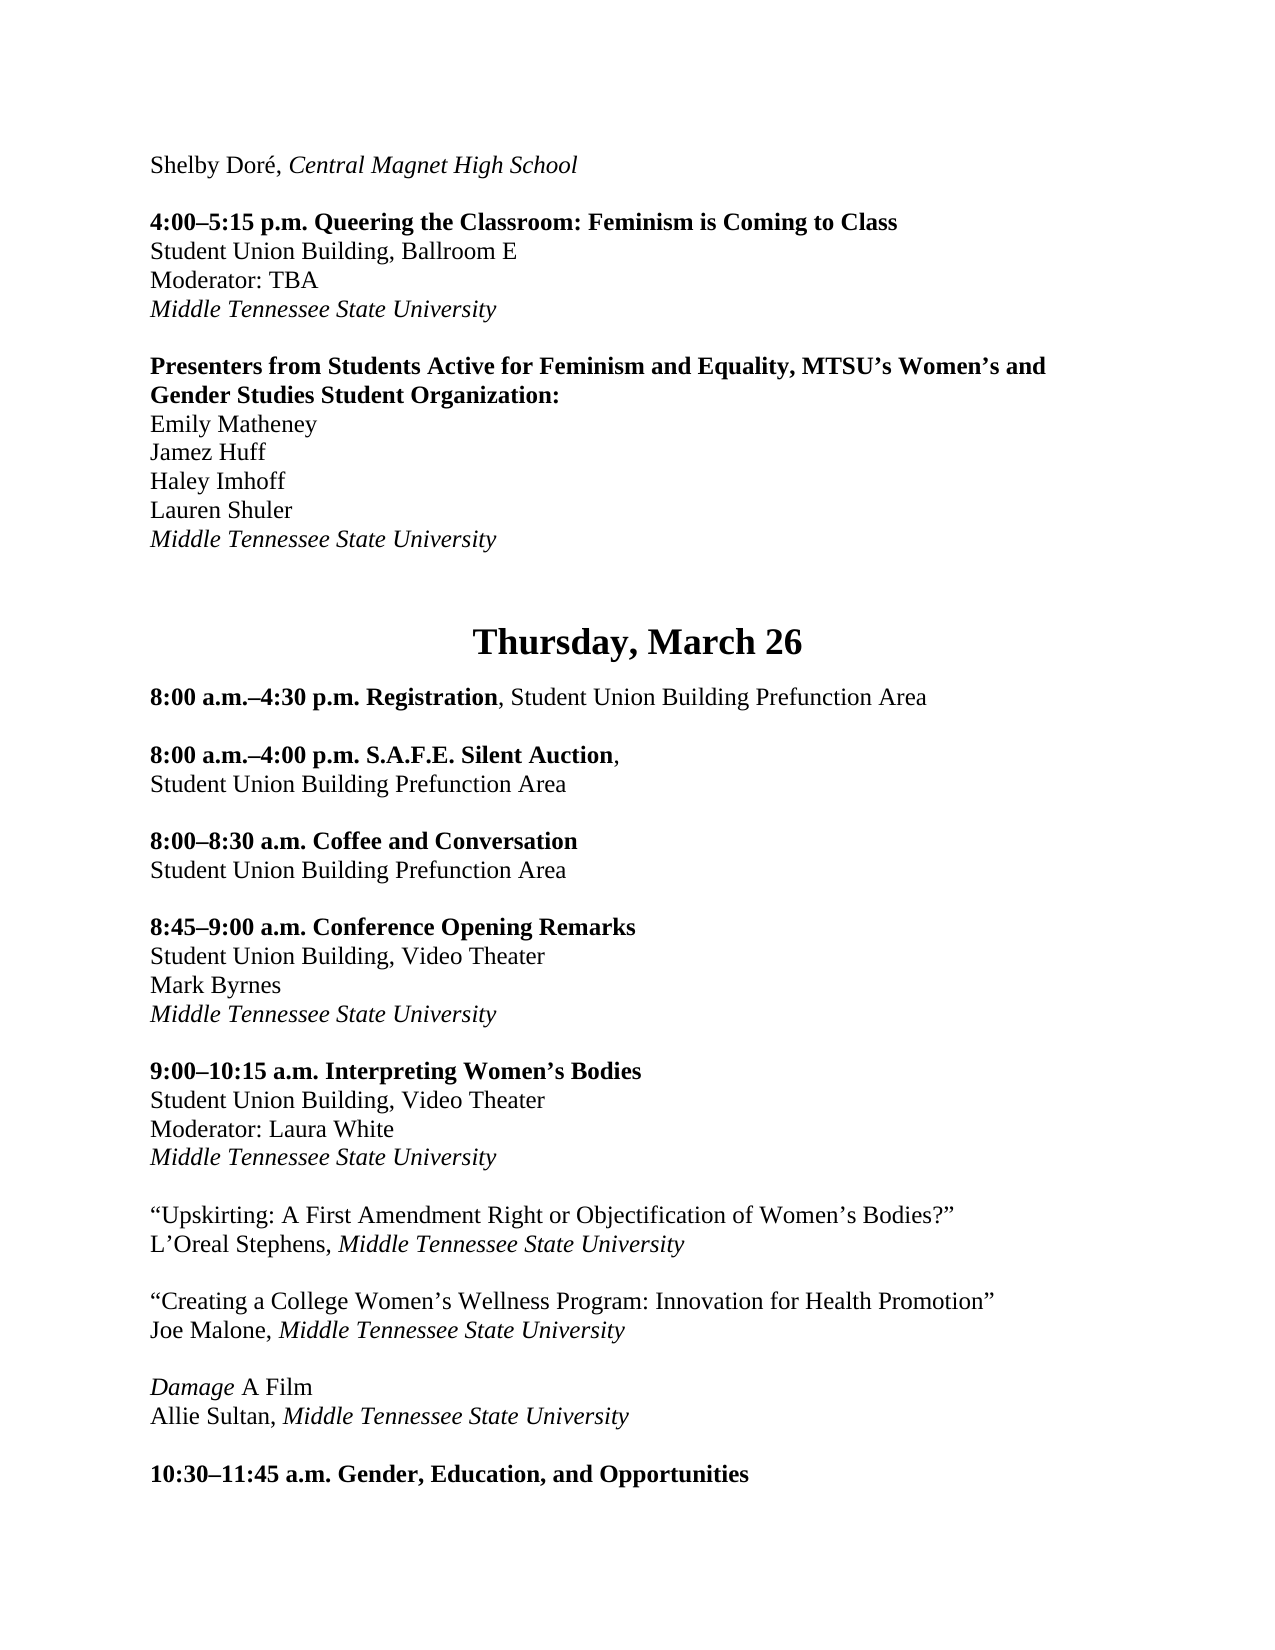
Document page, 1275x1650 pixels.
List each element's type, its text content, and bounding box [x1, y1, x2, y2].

text Middle Tennessee State University [150, 524, 1125, 552]
text Thursday, March 26 [150, 619, 1125, 662]
text Student Union Building, Video Theater [150, 941, 1125, 970]
text 8:00 a.m.–4:30 p.m. Registration, Student Union Building Prefunction Area [150, 682, 1125, 711]
text Damage A Film [150, 1372, 1125, 1401]
text Jamez Huff [150, 437, 1125, 466]
text Middle Tennessee State University [150, 294, 1125, 322]
text 9:00–10:15 a.m. Interpreting Women’s Bodies [150, 1056, 1125, 1085]
text Middle Tennessee State University [150, 999, 1125, 1027]
text Moderator: Laura White [150, 1114, 1125, 1142]
text Student Union Building Prefunction Area [150, 855, 1125, 884]
text Student Union Building Prefunction Area [150, 769, 1125, 797]
text 8:00–8:30 a.m. Coffee and Conversation [150, 826, 1125, 855]
text “Creating a College Women’s Wellness Program: Innovation for Health Promotion” [150, 1286, 1125, 1315]
text Haley Imhoff [150, 466, 1125, 495]
text Mark Byrnes [150, 970, 1125, 999]
text 4:00–5:15 p.m. Queering the Classroom: Feminism is Coming to Class [150, 207, 1125, 236]
text Student Union Building, Ballroom E [150, 236, 1125, 265]
text 8:45–9:00 a.m. Conference Opening Remarks [150, 912, 1125, 941]
text Emily Matheney [150, 409, 1125, 437]
text “Upskirting: A First Amendment Right or Objectification of Women’s Bodies?” [150, 1200, 1125, 1229]
text 10:30–11:45 a.m. Gender, Education, and Opportunities [150, 1459, 1125, 1487]
text Allie Sultan, Middle Tennessee State University [150, 1401, 1125, 1430]
text Moderator: TBA [150, 265, 1125, 294]
text 8:00 a.m.–4:00 p.m. S.A.F.E. Silent Auction, [150, 740, 1125, 769]
text Lauren Shuler [150, 495, 1125, 524]
text L’Oreal Stephens, Middle Tennessee State University [150, 1229, 1125, 1257]
text Middle Tennessee State University [150, 1142, 1125, 1171]
text Student Union Building, Video Theater [150, 1085, 1125, 1114]
text Joe Malone, Middle Tennessee State University [150, 1315, 1125, 1344]
text Shelby Doré, Central Magnet High School [150, 150, 1125, 179]
text Presenters from Students Active for Feminism and Equality, MTSU’s Women’s and Gender Studies Student Organization: [150, 351, 1125, 409]
